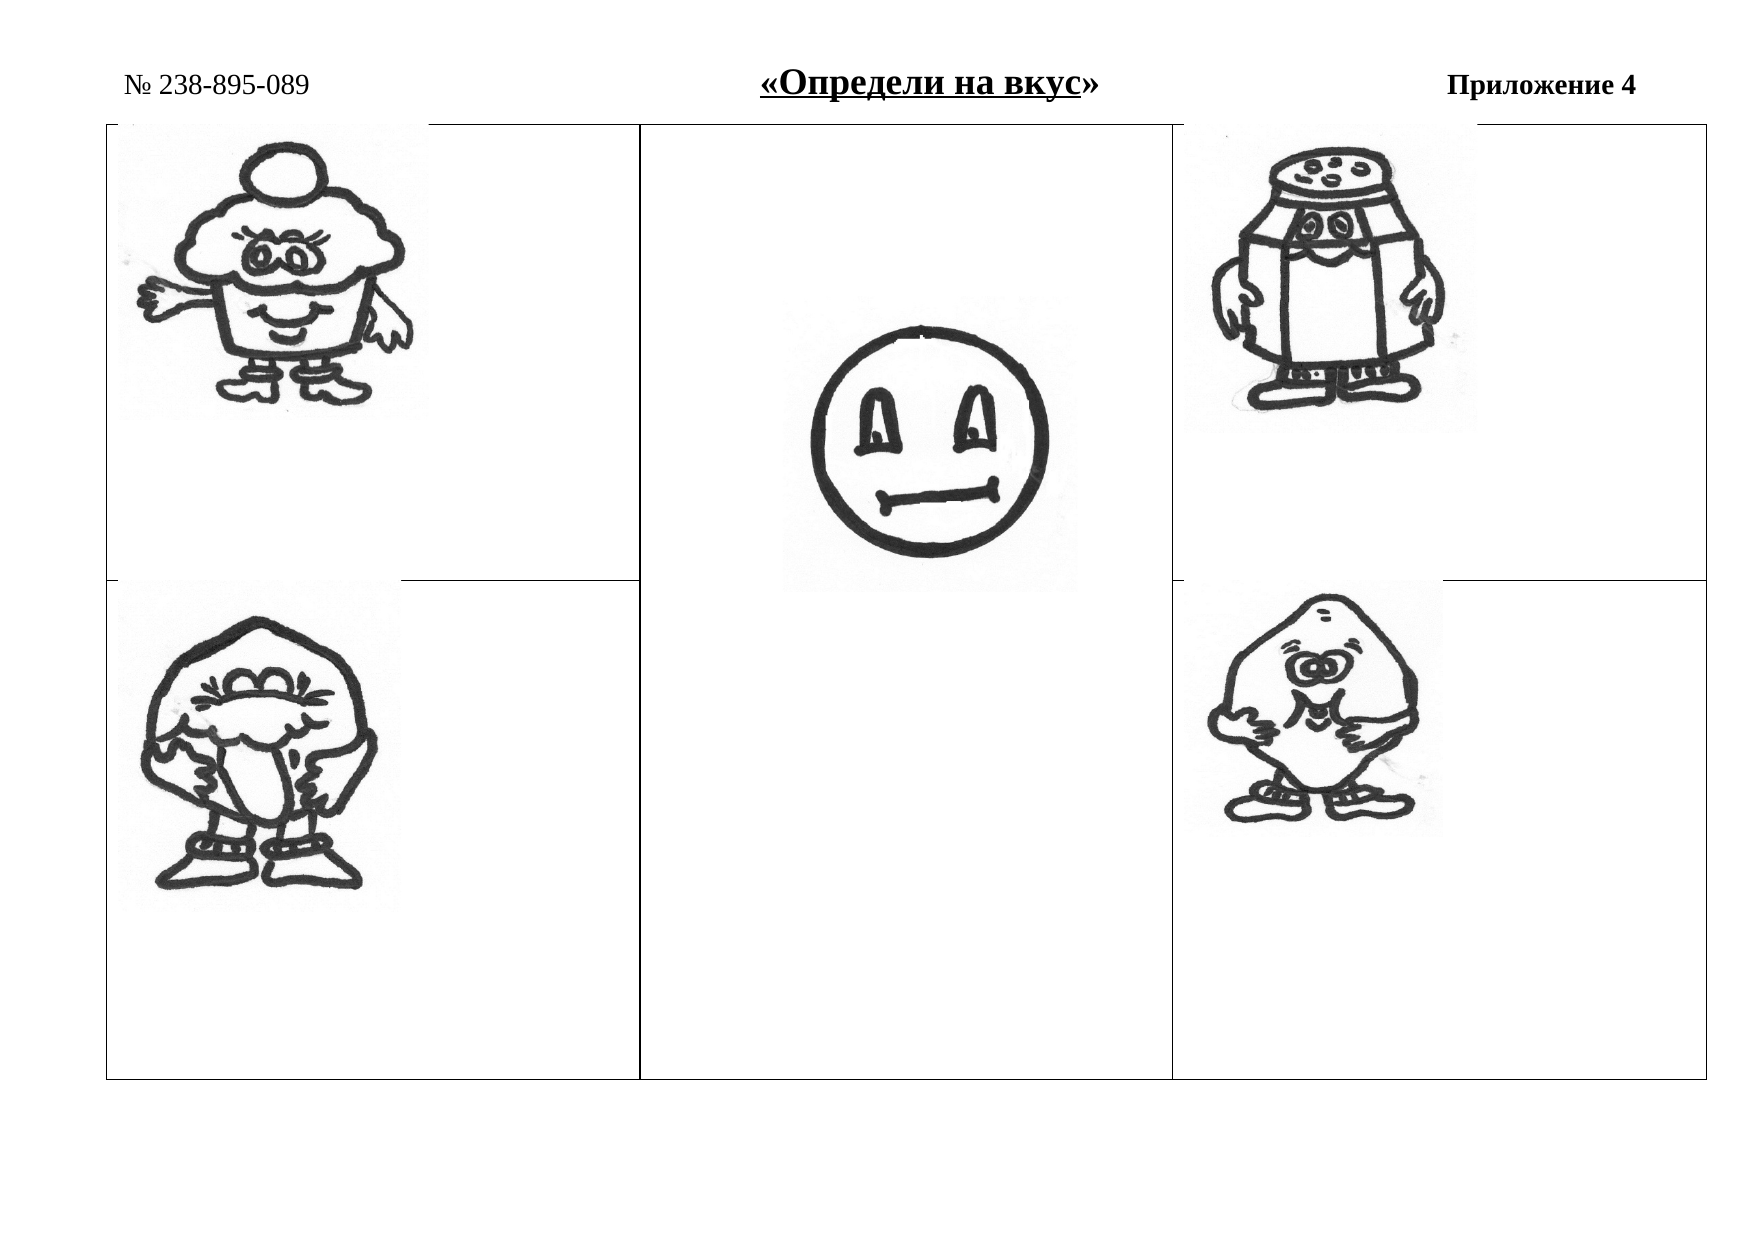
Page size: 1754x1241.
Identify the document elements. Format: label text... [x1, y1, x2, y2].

picture [1184, 580, 1443, 837]
table_cell [107, 581, 639, 1079]
picture [118, 580, 402, 912]
table_header [107, 125, 639, 579]
table_header [1173, 125, 1706, 579]
text № 238-895-089 «Определи на вкус» Приложение 4 [118, 59, 1636, 102]
picture [118, 124, 429, 420]
table_cell [1173, 581, 1706, 1079]
picture [782, 296, 1078, 592]
picture [1184, 124, 1478, 433]
table_header [641, 125, 1172, 1079]
